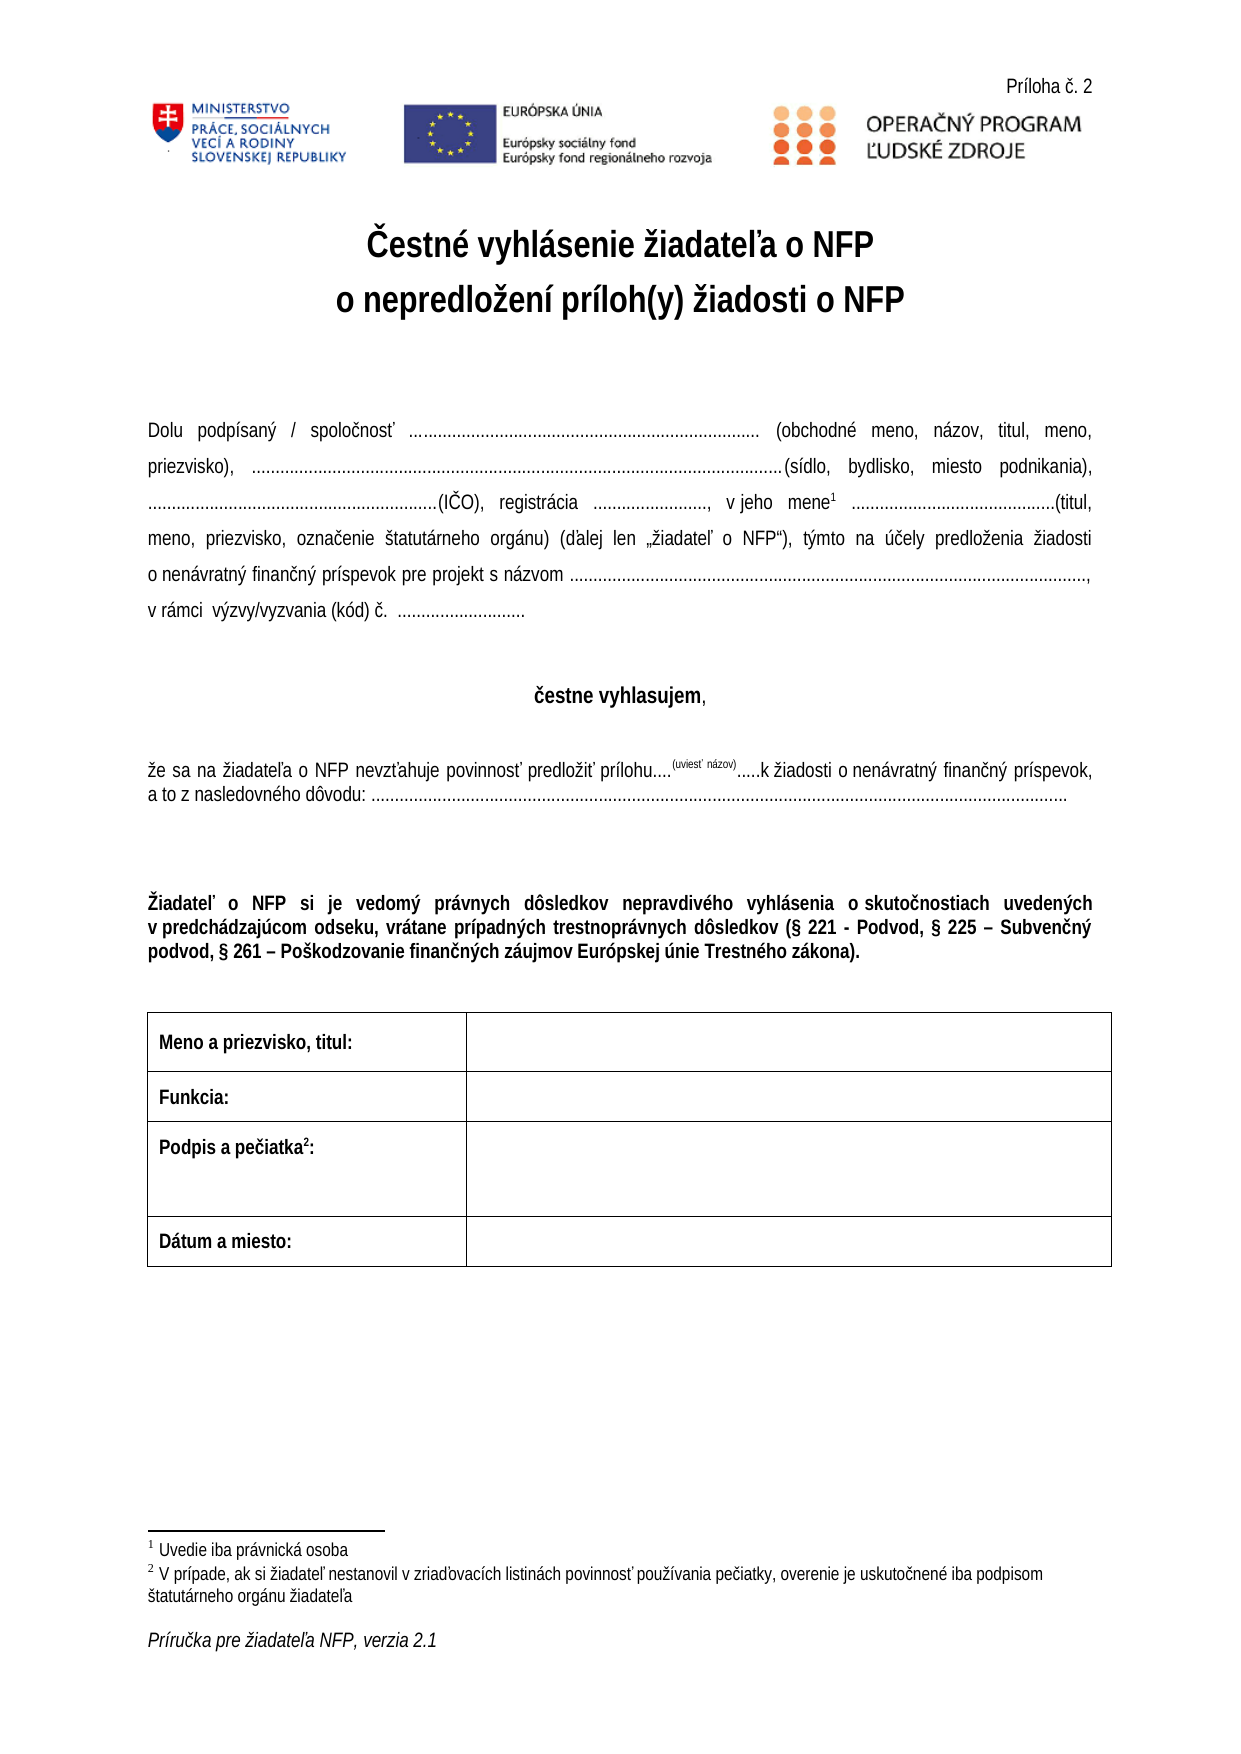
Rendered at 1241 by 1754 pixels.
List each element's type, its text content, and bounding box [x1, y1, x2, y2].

text Čestné vyhlásenie žiadateľa o NFP [148, 222, 1093, 265]
text že sa na žiadateľa o NFP nevzťahuje povinnosť predložiť prílohu....(uviesť názov).....k žiadosti o nenávratný finančný príspevok, a to z nasledovného dôvodu: ................................................................................................................................................... [148, 758, 1093, 806]
table_cell Podpis a pečiatka: [148, 1122, 466, 1216]
table_cell [467, 1072, 1111, 1121]
text Dolu podpísaný / spoločnosť .......................................................................... (obchodné meno, názov, titul, meno, priezvisko), ................................................................................................................(sídlo, bydlisko, miesto podnikania), .............................................................(IČO), registrácia ........................, v jeho mene ...........................................(titul, meno, priezvisko, označenie štatutárneho orgánu) (ďalej len „žiadateľ o NFP“), týmto na účely predloženia žiadosti o nenávratný finančný príspevok pre projekt s názvom ............................................................................................................., v rámci výzvy/vyzvania (kód) č. ........................... [148, 418, 1093, 622]
table_cell Funkcia: [148, 1072, 466, 1121]
table_cell [467, 1217, 1111, 1266]
text o nepredložení príloh(y) žiadosti o NFP [148, 277, 1093, 321]
text Žiadateľ o NFP si je vedomý právnych dôsledkov nepravdivého vyhlásenia o skutočnostiach uvedených v predchádzajúcom odseku, vrátane prípadných trestnoprávnych dôsledkov (§ 221 - Podvod, § 225 – Subvenčný podvod, § 261 – Poškodzovanie finančných záujmov Európskej únie Trestného zákona). [148, 891, 1093, 963]
text čestne vyhlasujem, [148, 682, 1093, 709]
table_cell [467, 1122, 1111, 1216]
picture [147, 97, 1093, 172]
table_header Meno a priezvisko, titul: [148, 1013, 466, 1071]
table_header [467, 1013, 1111, 1071]
table_cell Dátum a miesto: [148, 1217, 466, 1266]
